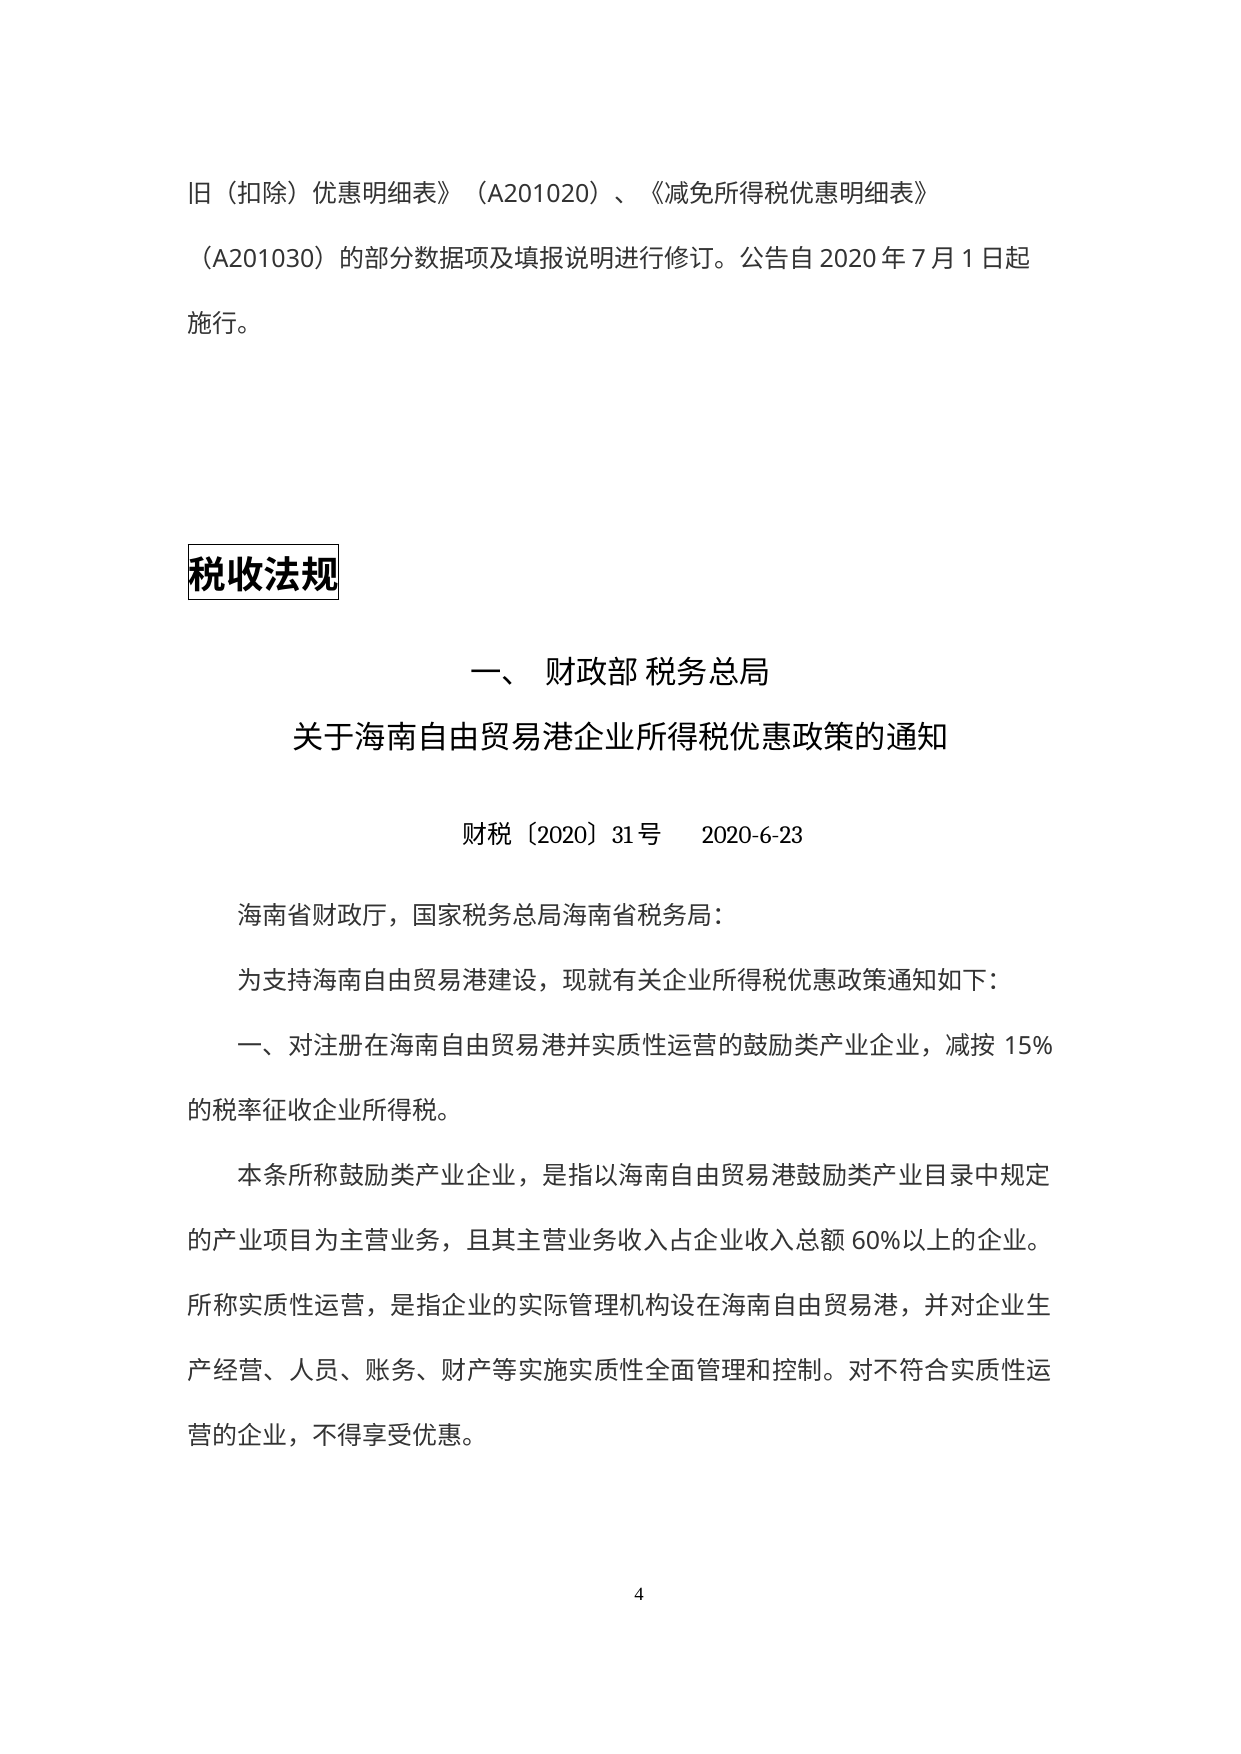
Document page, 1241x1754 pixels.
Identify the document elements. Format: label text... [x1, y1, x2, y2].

subtitle 财税〔2020〕31号 2020-6-23 [187, 800, 1053, 865]
text 为支持海南自由贸易港建设，现就有关企业所得税优惠政策通知如下： [187, 946, 1053, 1011]
text 海南省财政厅，国家税务总局海南省税务局： [187, 881, 1053, 946]
subtitle 关于海南自由贸易港企业所得税优惠政策的通知 [187, 702, 1053, 767]
text 一、对注册在海南自由贸易港并实质性运营的鼓励类产业企业，减按15%的税率征收企业所得税。 [187, 1011, 1053, 1141]
subtitle 财政部 税务总局 [187, 637, 1053, 702]
text 本条所称鼓励类产业企业，是指以海南自由贸易港鼓励类产业目录中规定的产业项目为主营业务，且其主营业务收入占企业收入总额60%以上的企业。所称实质性运营，是指企业的实际管理机构设在海南自由贸易港，并对企业生产经营、人员、账务、财产等实施实质性全面管理和控制。对不符合实质性运营的企业，不得享受优惠。 [187, 1141, 1053, 1466]
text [187, 159, 1053, 354]
text 税收法规 [187, 540, 1053, 605]
